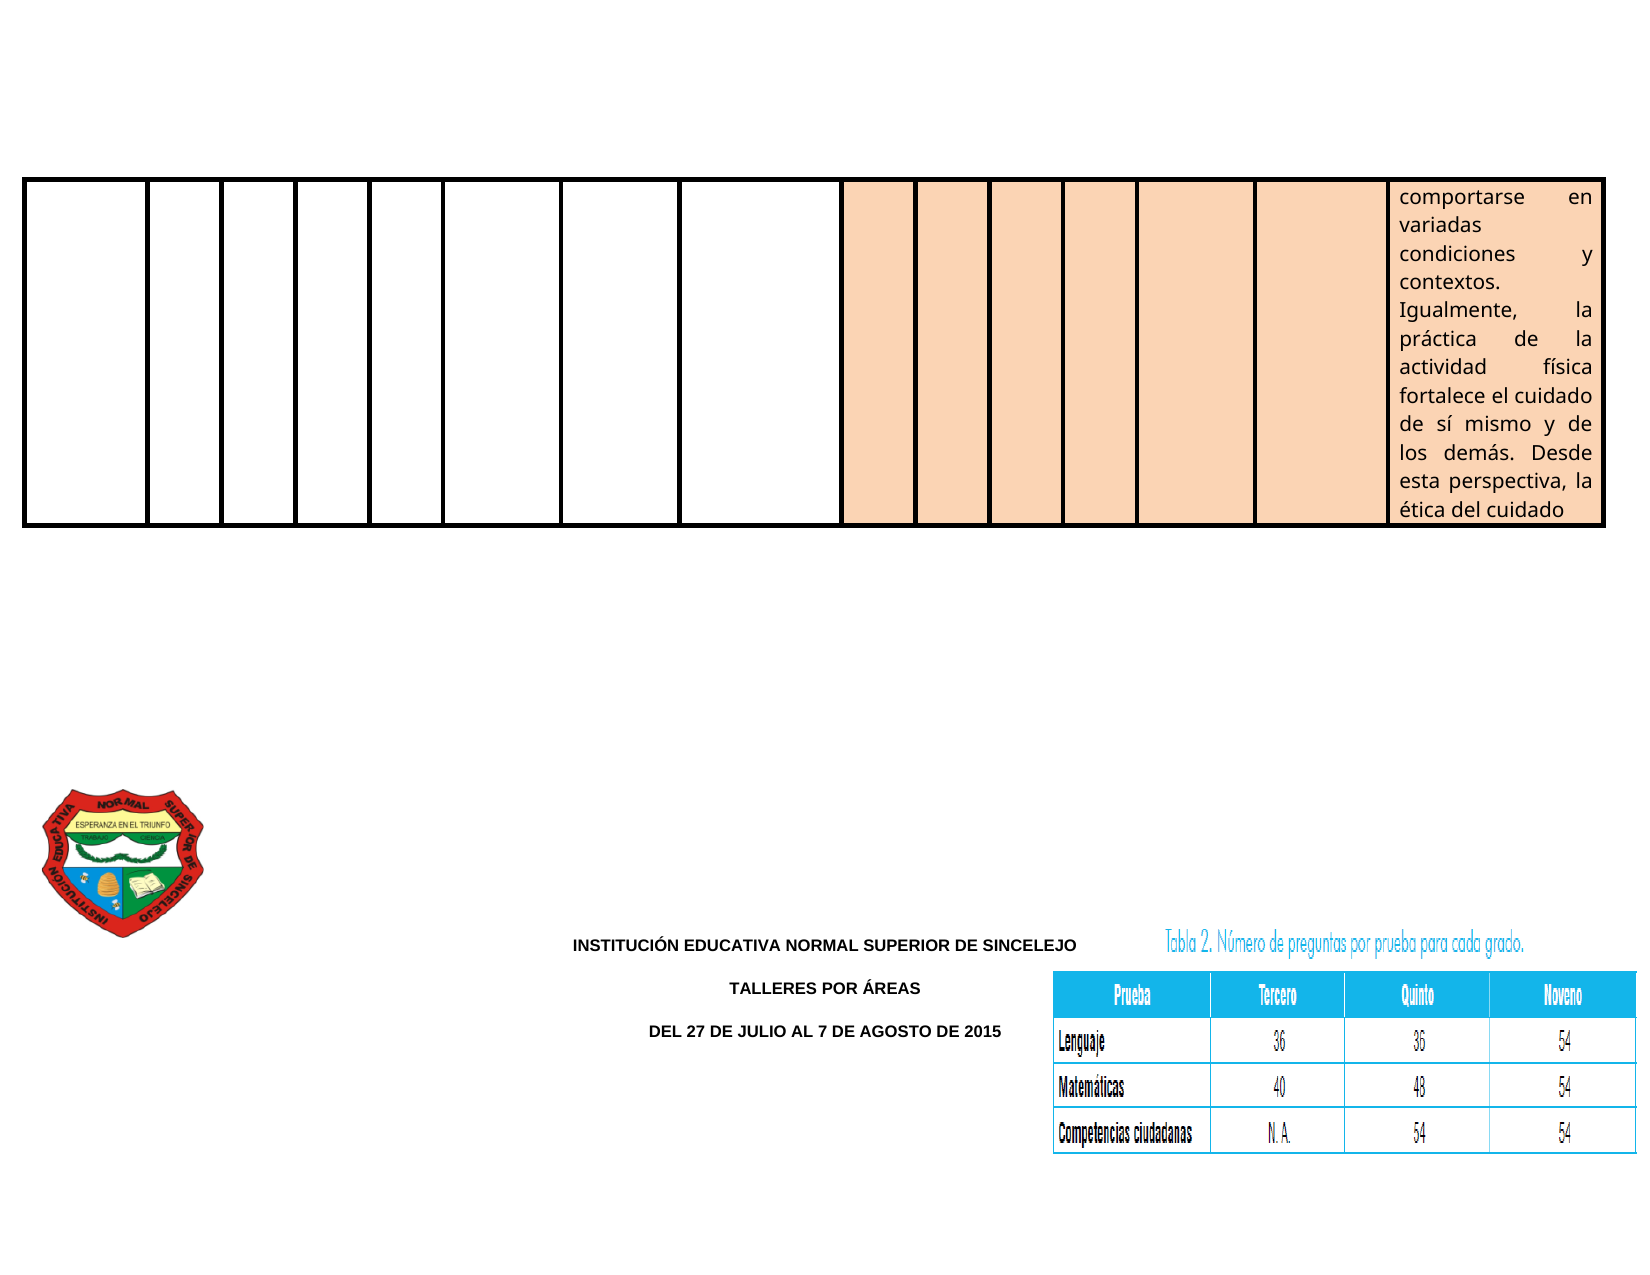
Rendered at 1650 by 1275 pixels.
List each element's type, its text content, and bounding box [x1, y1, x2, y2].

table_cell [1065, 182, 1135, 523]
table_cell [1257, 182, 1386, 523]
table_cell [563, 182, 677, 523]
table_cell [298, 182, 367, 523]
table_cell [224, 182, 293, 523]
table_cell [682, 182, 839, 523]
text TALLERES POR ÁREAS [148, 979, 1502, 998]
picture [1044, 888, 1649, 1214]
table_cell [918, 182, 987, 523]
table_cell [1390, 182, 1601, 523]
text INSTITUCIÓN EDUCATIVA NORMAL SUPERIOR DE SINCELEJO [148, 936, 1502, 955]
table_cell [992, 182, 1061, 523]
table_cell [1139, 182, 1253, 523]
table_cell [372, 182, 441, 523]
table_cell [150, 182, 219, 523]
table_cell [445, 182, 559, 523]
table_cell [844, 182, 913, 523]
picture [41, 789, 204, 938]
text DEL 27 DE JULIO AL 7 DE AGOSTO DE 2015 [148, 1022, 1502, 1041]
